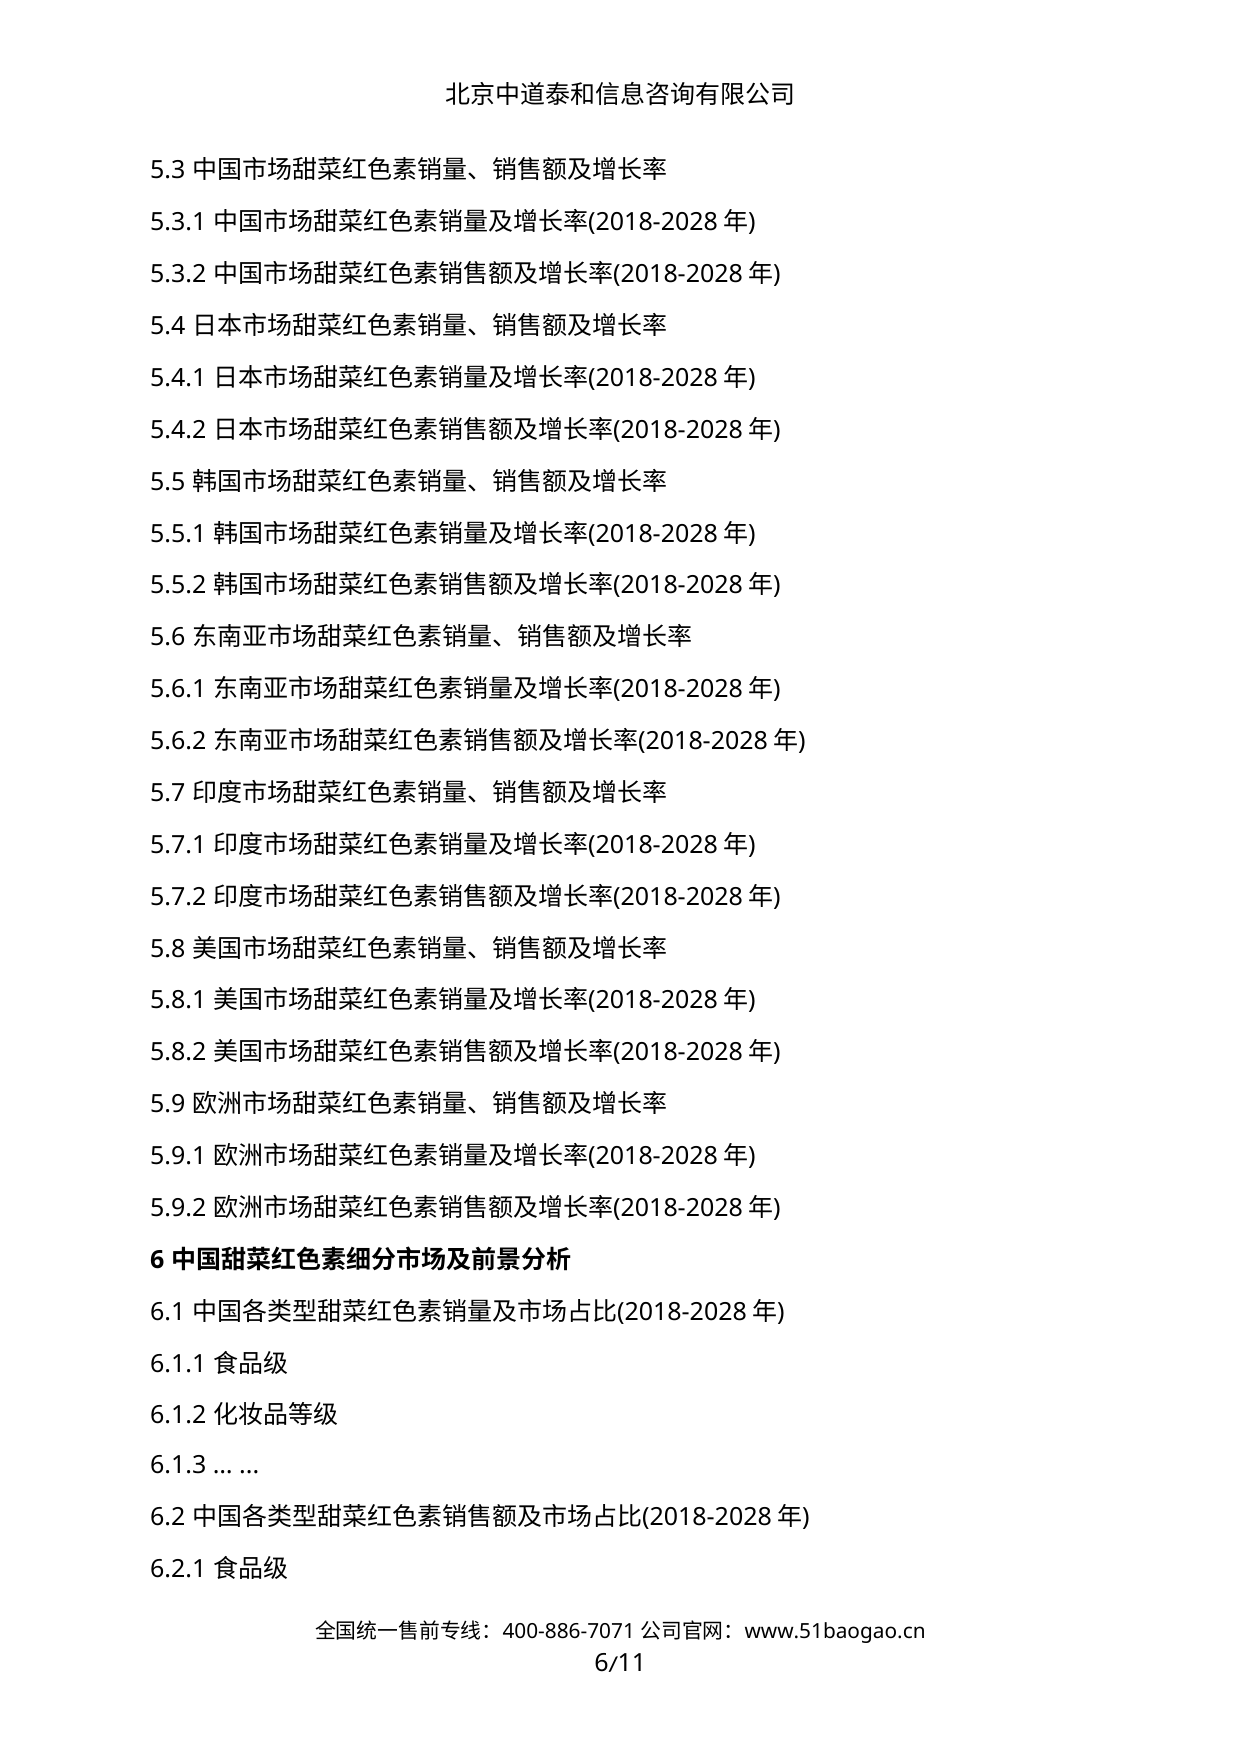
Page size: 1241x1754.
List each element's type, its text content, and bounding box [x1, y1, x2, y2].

text 5.8.2 美国市场甜菜红色素销售额及增长率(2018-2028年) [150, 1032, 1090, 1068]
text 5.6 东南亚市场甜菜红色素销量、销售额及增长率 [150, 617, 1090, 653]
text 6.1.3 … ... [150, 1447, 1090, 1481]
text 5.6.1 东南亚市场甜菜红色素销量及增长率(2018-2028年) [150, 669, 1090, 705]
text 5.4 日本市场甜菜红色素销量、销售额及增长率 [150, 306, 1090, 342]
text 5.5.1 韩国市场甜菜红色素销量及增长率(2018-2028年) [150, 513, 1090, 549]
text 5.9 欧洲市场甜菜红色素销量、销售额及增长率 [150, 1084, 1090, 1120]
text 5.6.2 东南亚市场甜菜红色素销售额及增长率(2018-2028年) [150, 721, 1090, 757]
text 5.3.2 中国市场甜菜红色素销售额及增长率(2018-2028年) [150, 254, 1090, 290]
text 5.5 韩国市场甜菜红色素销量、销售额及增长率 [150, 461, 1090, 497]
text 5.7 印度市场甜菜红色素销量、销售额及增长率 [150, 772, 1090, 809]
text 6.1.2 化妆品等级 [150, 1395, 1090, 1431]
text 5.4.1 日本市场甜菜红色素销量及增长率(2018-2028年) [150, 357, 1090, 394]
text 5.4.2 日本市场甜菜红色素销售额及增长率(2018-2028年) [150, 409, 1090, 446]
text 5.9.2 欧洲市场甜菜红色素销售额及增长率(2018-2028年) [150, 1187, 1090, 1224]
text 6.1 中国各类型甜菜红色素销量及市场占比(2018-2028年) [150, 1291, 1090, 1327]
text 5.7.1 印度市场甜菜红色素销量及增长率(2018-2028年) [150, 824, 1090, 861]
text 6.2.1 食品级 [150, 1548, 1090, 1585]
text 5.8.1 美国市场甜菜红色素销量及增长率(2018-2028年) [150, 980, 1090, 1016]
text 5.5.2 韩国市场甜菜红色素销售额及增长率(2018-2028年) [150, 565, 1090, 601]
text 6.2 中国各类型甜菜红色素销售额及市场占比(2018-2028年) [150, 1497, 1090, 1533]
text 5.7.2 印度市场甜菜红色素销售额及增长率(2018-2028年) [150, 876, 1090, 912]
text 5.3 中国市场甜菜红色素销量、销售额及增长率 [150, 150, 1090, 186]
text 5.9.1 欧洲市场甜菜红色素销量及增长率(2018-2028年) [150, 1136, 1090, 1172]
text 5.3.1 中国市场甜菜红色素销量及增长率(2018-2028年) [150, 202, 1090, 238]
text 6 中国甜菜红色素细分市场及前景分析 [150, 1239, 1090, 1276]
text 6.1.1 食品级 [150, 1343, 1090, 1379]
text 5.8 美国市场甜菜红色素销量、销售额及增长率 [150, 928, 1090, 964]
